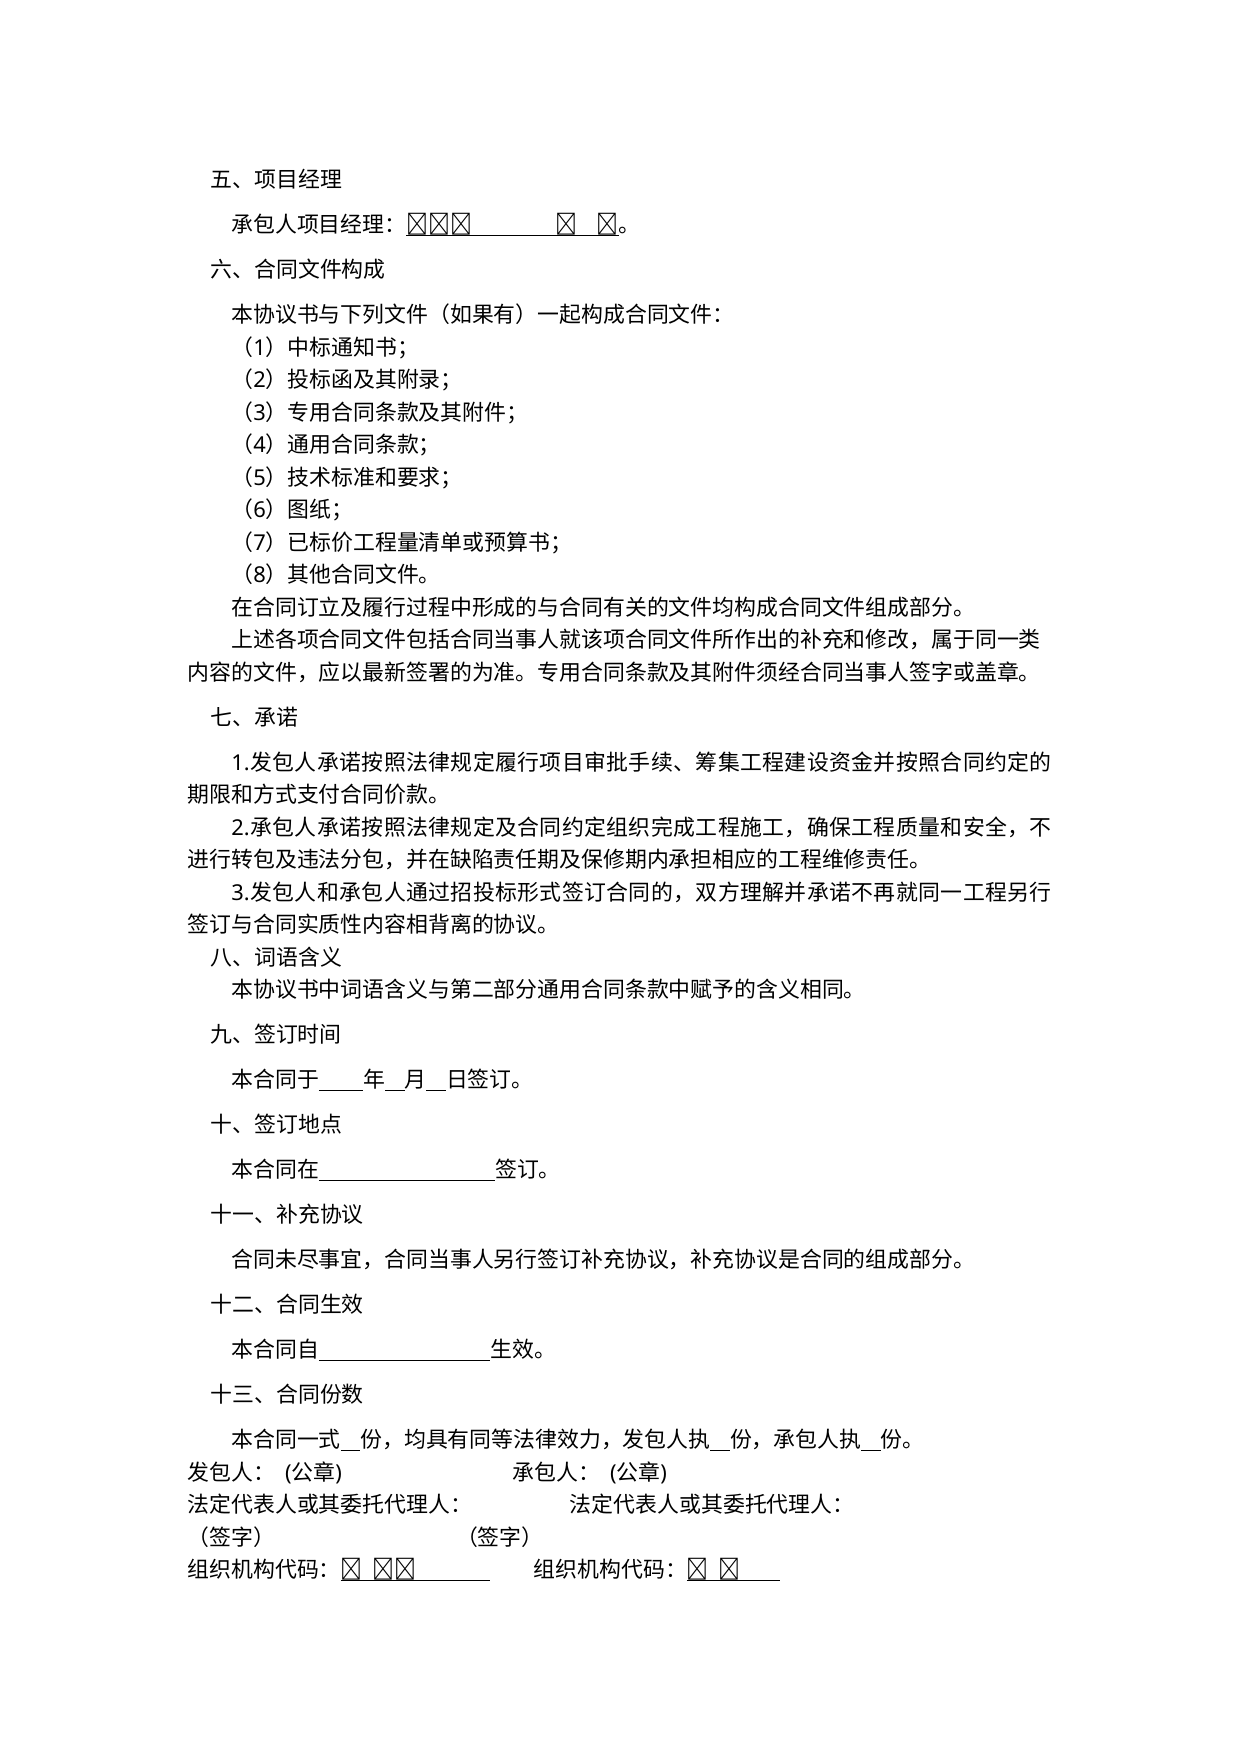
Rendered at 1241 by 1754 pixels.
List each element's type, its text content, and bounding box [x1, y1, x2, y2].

text 本合同于 年 月 日签订。 [187, 1062, 1053, 1094]
text 本合同在 签订。 [187, 1152, 1053, 1184]
text （6）图纸； [187, 492, 1053, 524]
text （3）专用合同条款及其附件； [187, 394, 1053, 427]
text （5）技术标准和要求； [187, 459, 1053, 492]
text 发包人： (公章) 承包人： (公章) [187, 1454, 1053, 1487]
text 在合同订立及履行过程中形成的与合同有关的文件均构成合同文件组成部分。 [187, 589, 1053, 622]
text 承包人项目经理：  。 [187, 207, 1053, 239]
text 合同未尽事宜，合同当事人另行签订补充协议，补充协议是合同的组成部分。 [187, 1242, 1053, 1274]
text 本协议书与下列文件（如果有）一起构成合同文件： [187, 297, 1053, 329]
text 1.发包人承诺按照法律规定履行项目审批手续、筹集工程建设资金并按照合同约定的期限和方式支付合同价款。 [187, 744, 1053, 809]
text 上述各项合同文件包括合同当事人就该项合同文件所作出的补充和修改，属于同一类内容的文件，应以最新签署的为准。专用合同条款及其附件须经合同当事人签字或盖章。 [187, 622, 1053, 687]
text （4）通用合同条款； [187, 427, 1053, 459]
subtitle 十一、补充协议 [187, 1197, 1053, 1229]
subtitle 五、项目经理 [187, 162, 1053, 194]
subtitle 九、签订时间 [187, 1017, 1053, 1049]
subtitle 七、承诺 [187, 699, 1053, 732]
text （1）中标通知书； [187, 329, 1053, 362]
subtitle 十、签订地点 [187, 1107, 1053, 1139]
text 2.承包人承诺按照法律规定及合同约定组织完成工程施工，确保工程质量和安全，不进行转包及违法分包，并在缺陷责任期及保修期内承担相应的工程维修责任。 [187, 809, 1053, 874]
text 法定代表人或其委托代理人： 法定代表人或其委托代理人： [187, 1487, 1053, 1519]
text （7）已标价工程量清单或预算书； [187, 524, 1053, 557]
subtitle 十三、合同份数 [187, 1377, 1053, 1409]
text 本合同自 生效。 [187, 1332, 1053, 1364]
text （8）其他合同文件。 [187, 557, 1053, 589]
subtitle 十二、合同生效 [187, 1287, 1053, 1319]
text 八、词语含义 [187, 939, 1053, 972]
text （签字） （签字） [187, 1519, 1053, 1552]
subtitle 六、合同文件构成 [187, 252, 1053, 284]
text 3.发包人和承包人通过招投标形式签订合同的，双方理解并承诺不再就同一工程另行签订与合同实质性内容相背离的协议。 [187, 874, 1053, 939]
text 本协议书中词语含义与第二部分通用合同条款中赋予的含义相同。 [187, 972, 1053, 1004]
text （2）投标函及其附录； [187, 362, 1053, 394]
text 本合同一式 份，均具有同等法律效力，发包人执 份，承包人执 份。 [187, 1422, 1053, 1454]
text 组织机构代码：  组织机构代码：  [187, 1552, 1053, 1584]
